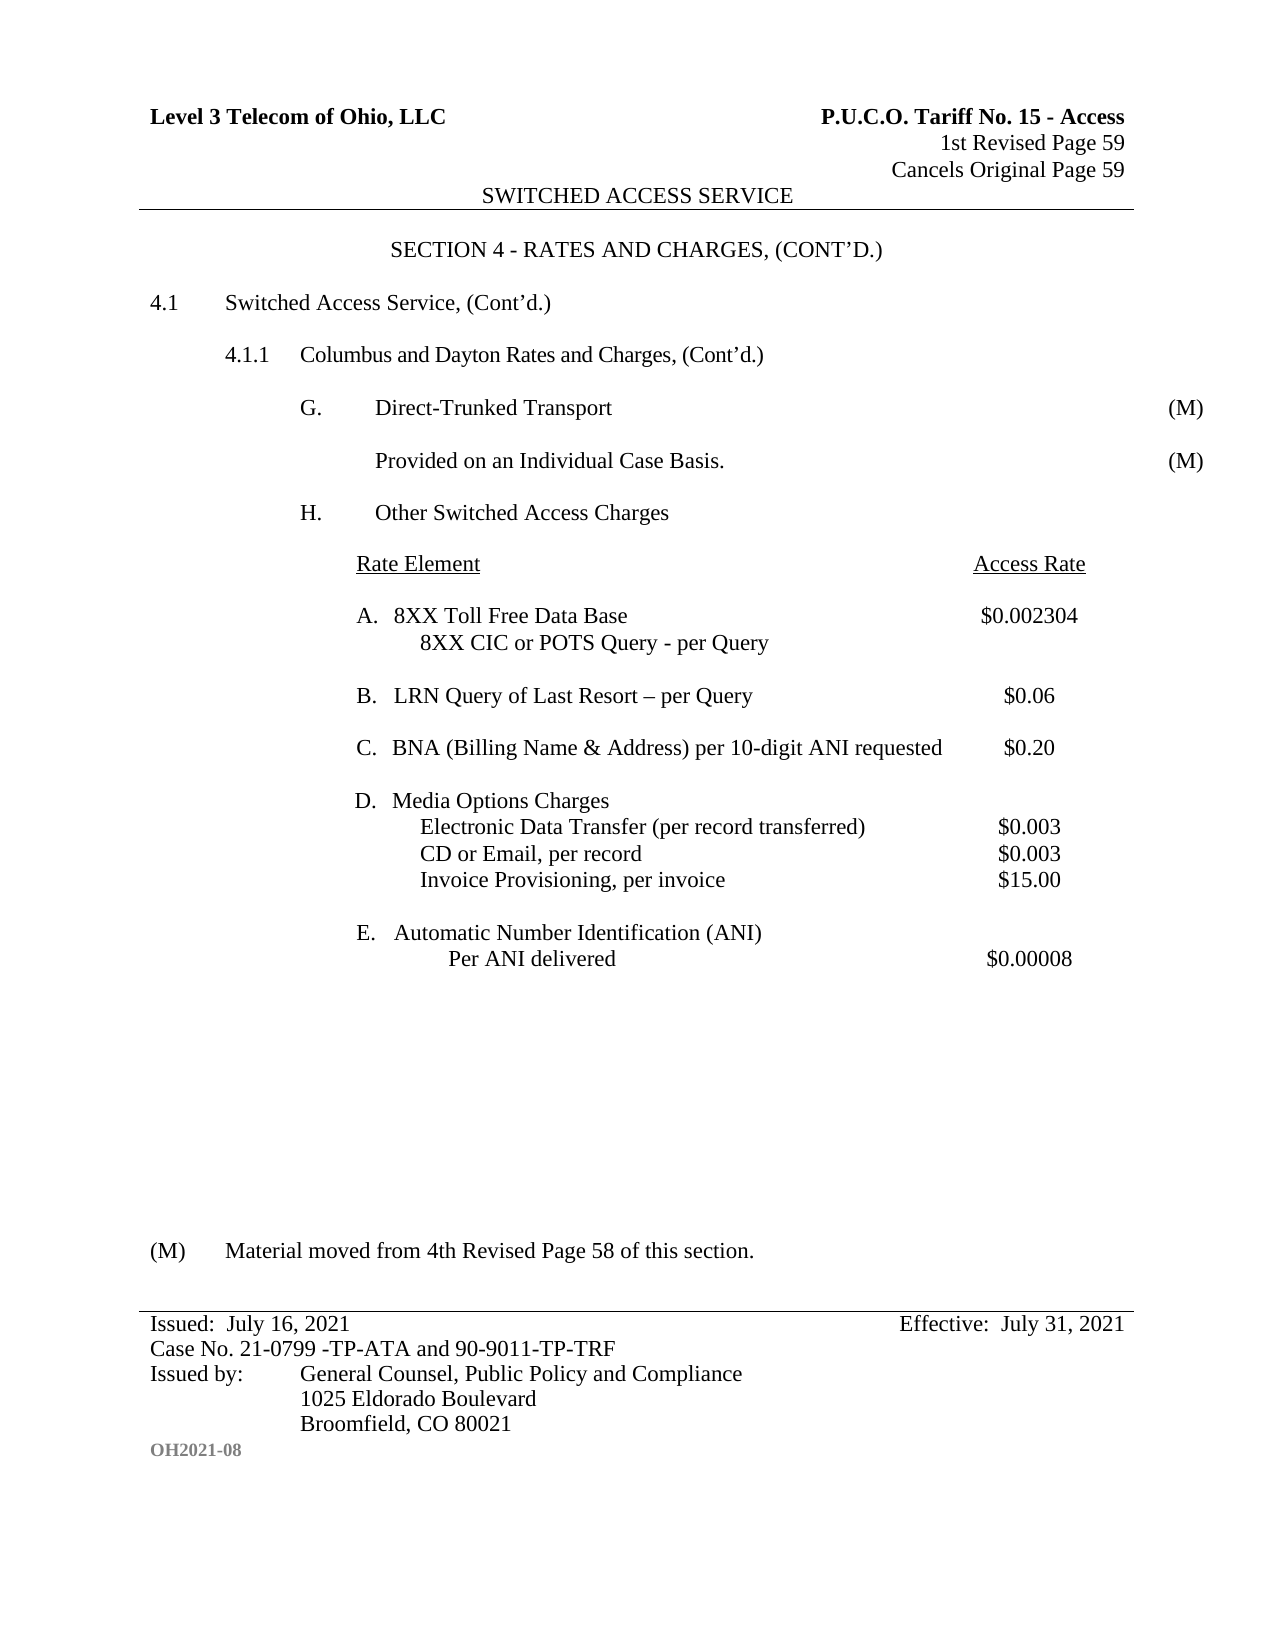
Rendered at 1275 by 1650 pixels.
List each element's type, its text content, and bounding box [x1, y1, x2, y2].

text OH2021-08 [150, 1437, 1125, 1462]
text 1025 Eldorado Boulevard [300, 1387, 1125, 1412]
text SWITCHED ACCESS SERVICE [150, 182, 1125, 208]
text Level 3 Telecom of Ohio, LLC P.U.C.O. Tariff No. 15 - Access [150, 103, 1125, 129]
text Issued by: General Counsel, Public Policy and Compliance [150, 1362, 1125, 1387]
table_header SECTION 4 - RATES AND CHARGES, (CONT’D.) 4.1 Switched Access Service, (Cont’d.) 4.1.1 Columbus and Dayton Rates and Charges, (Cont’d.) G. Direct-Trunked Transport Provided on an Individual Case Basis. H. Other Switched Access Charges (M) Material moved from 4th Revised Page 58 of this section. [139, 210, 1134, 1311]
text Cancels Original Page 59 [150, 156, 1125, 182]
text Case No. 21-0799 -TP-ATA and 90-9011-TP-TRF [150, 1337, 1125, 1362]
text Broomfield, CO 80021 [300, 1412, 1125, 1437]
text Issued: July 16, 2021 Effective: July 31, 2021 [150, 1312, 1125, 1337]
table_header (M) (M) [1134, 209, 1237, 1311]
text 1st Revised Page 59 [150, 129, 1125, 156]
